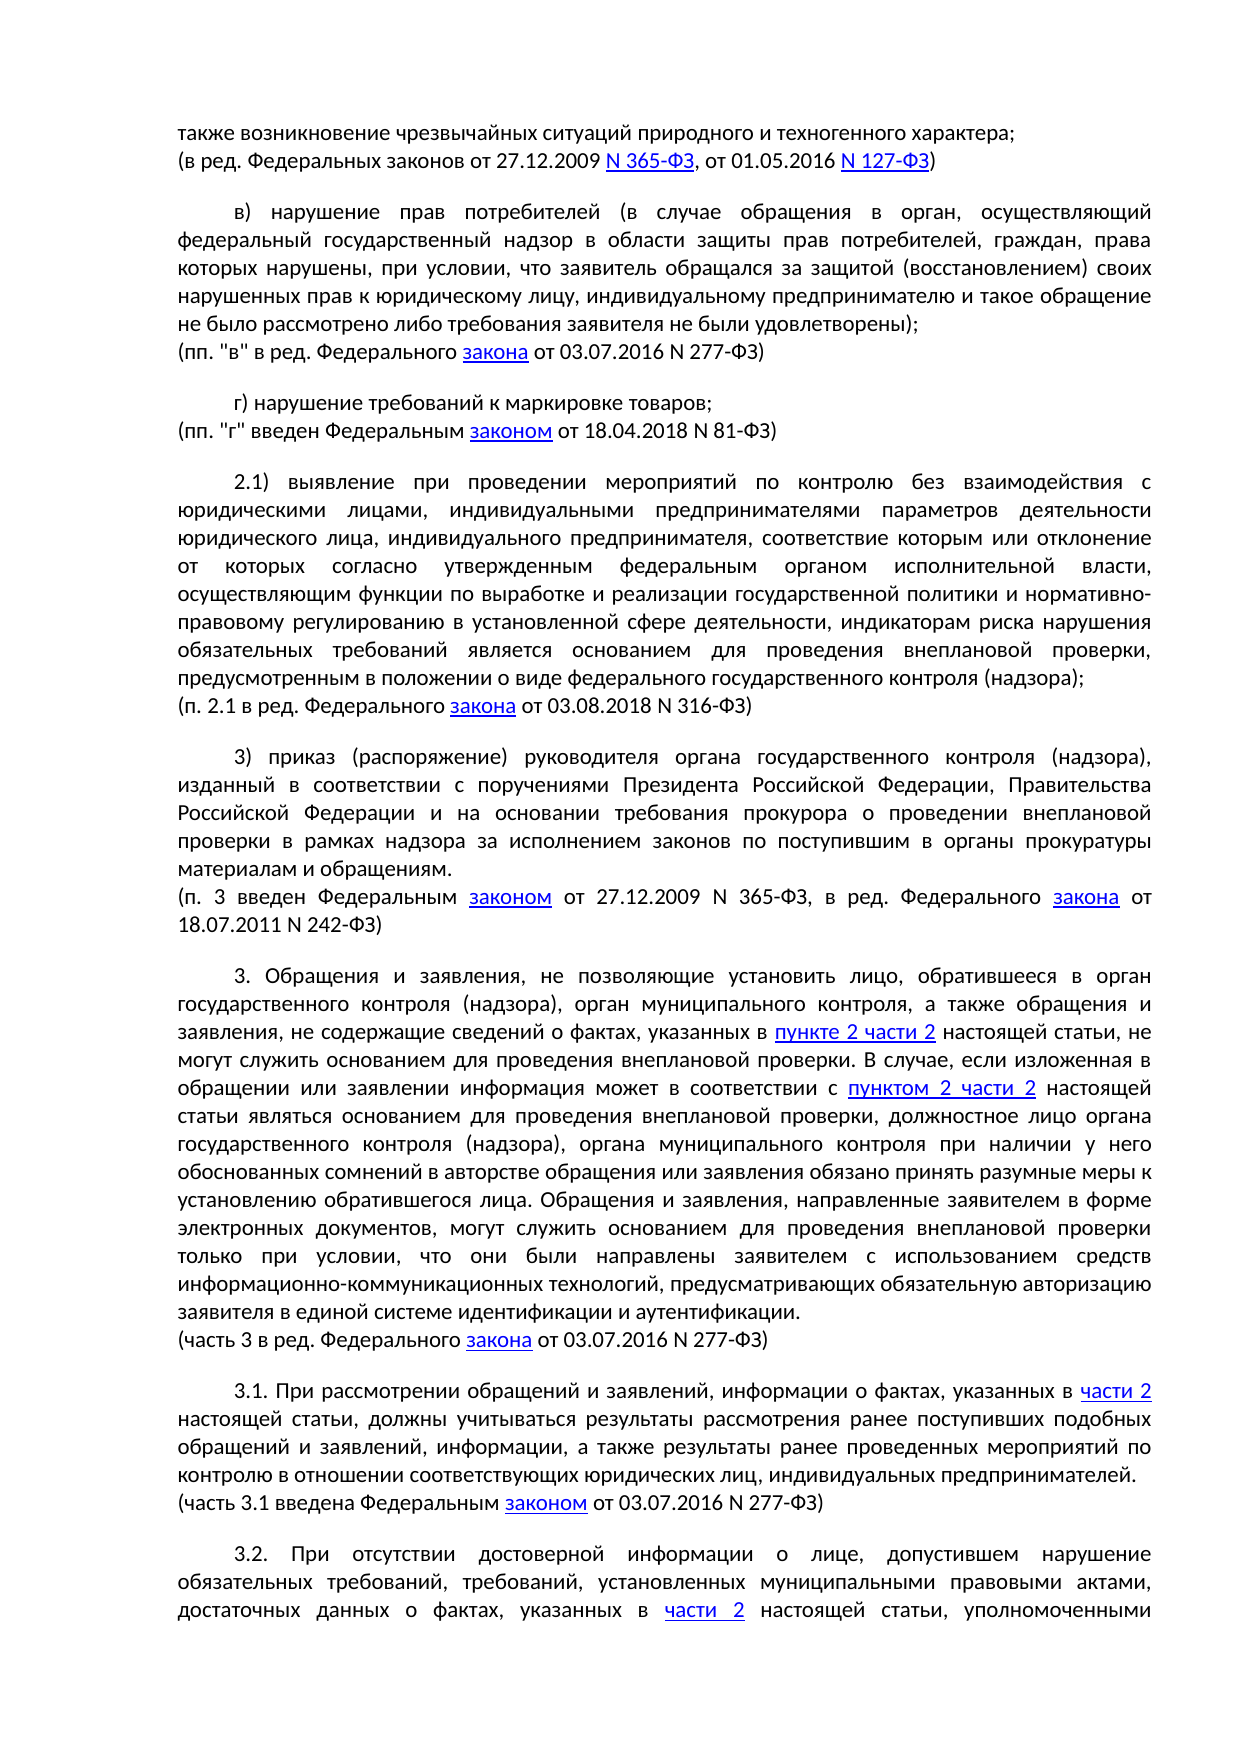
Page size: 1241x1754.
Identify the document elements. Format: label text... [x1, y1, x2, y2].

text 3. Обращения и заявления, не позволяющие установить лицо, обратившееся в орган государственного контроля (надзора), орган муниципального контроля, а также обращения и заявления, не содержащие сведений о фактах, указанных в пункте 2 части 2 настоящей статьи, не могут служить основанием для проведения внеплановой проверки. В случае, если изложенная в обращении или заявлении информация может в соответствии с пунктом 2 части 2 настоящей статьи являться основанием для проведения внеплановой проверки, должностное лицо органа государственного контроля (надзора), органа муниципального контроля при наличии у него обоснованных сомнений в авторстве обращения или заявления обязано принять разумные меры к установлению обратившегося лица. Обращения и заявления, направленные заявителем в форме электронных документов, могут служить основанием для проведения внеплановой проверки только при условии, что они были направлены заявителем с использованием средств информационно-коммуникационных технологий, предусматривающих обязательную авторизацию заявителя в единой системе идентификации и аутентификации. [177, 961, 1152, 1326]
text (часть 3.1 введена Федеральным законом от 03.07.2016 N 277-ФЗ) [177, 1488, 1152, 1517]
text в) нарушение прав потребителей (в случае обращения в орган, осуществляющий федеральный государственный надзор в области защиты прав потребителей, граждан, права которых нарушены, при условии, что заявитель обращался за защитой (восстановлением) своих нарушенных прав к юридическому лицу, индивидуальному предпринимателю и такое обращение не было рассмотрено либо требования заявителя не были удовлетворены); [177, 197, 1152, 337]
text 2.1) выявление при проведении мероприятий по контролю без взаимодействия с юридическими лицами, индивидуальными предпринимателями параметров деятельности юридического лица, индивидуального предпринимателя, соответствие которым или отклонение от которых согласно утвержденным федеральным органом исполнительной власти, осуществляющим функции по выработке и реализации государственной политики и нормативно-правовому регулированию в установленной сфере деятельности, индикаторам риска нарушения обязательных требований является основанием для проведения внеплановой проверки, предусмотренным в положении о виде федерального государственного контроля (надзора); [177, 467, 1152, 691]
text 3.1. При рассмотрении обращений и заявлений, информации о фактах, указанных в части 2 настоящей статьи, должны учитываться результаты рассмотрения ранее поступивших подобных обращений и заявлений, информации, а также результаты ранее проведенных мероприятий по контролю в отношении соответствующих юридических лиц, индивидуальных предпринимателей. [177, 1376, 1152, 1488]
text 3) приказ (распоряжение) руководителя органа государственного контроля (надзора), изданный в соответствии с поручениями Президента Российской Федерации, Правительства Российской Федерации и на основании требования прокурора о проведении внеплановой проверки в рамках надзора за исполнением законов по поступившим в органы прокуратуры материалам и обращениям. [177, 742, 1152, 882]
text г) нарушение требований к маркировке товаров; [177, 388, 1152, 416]
text (п. 2.1 в ред. Федерального закона от 03.08.2018 N 316-ФЗ) [177, 691, 1152, 719]
text (часть 3 в ред. Федерального закона от 03.07.2016 N 277-ФЗ) [177, 1326, 1152, 1353]
text (в ред. Федеральных законов от 27.12.2009 N 365-ФЗ, от 01.05.2016 N 127-ФЗ) [177, 146, 1152, 174]
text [177, 1539, 1152, 1623]
text (п. 3 введен Федеральным законом от 27.12.2009 N 365-ФЗ, в ред. Федерального закона от 18.07.2011 N 242-ФЗ) [177, 882, 1152, 938]
text (пп. "в" в ред. Федерального закона от 03.07.2016 N 277-ФЗ) [177, 337, 1152, 365]
text (пп. "г" введен Федеральным законом от 18.04.2018 N 81-ФЗ) [177, 416, 1152, 444]
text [177, 118, 1152, 146]
